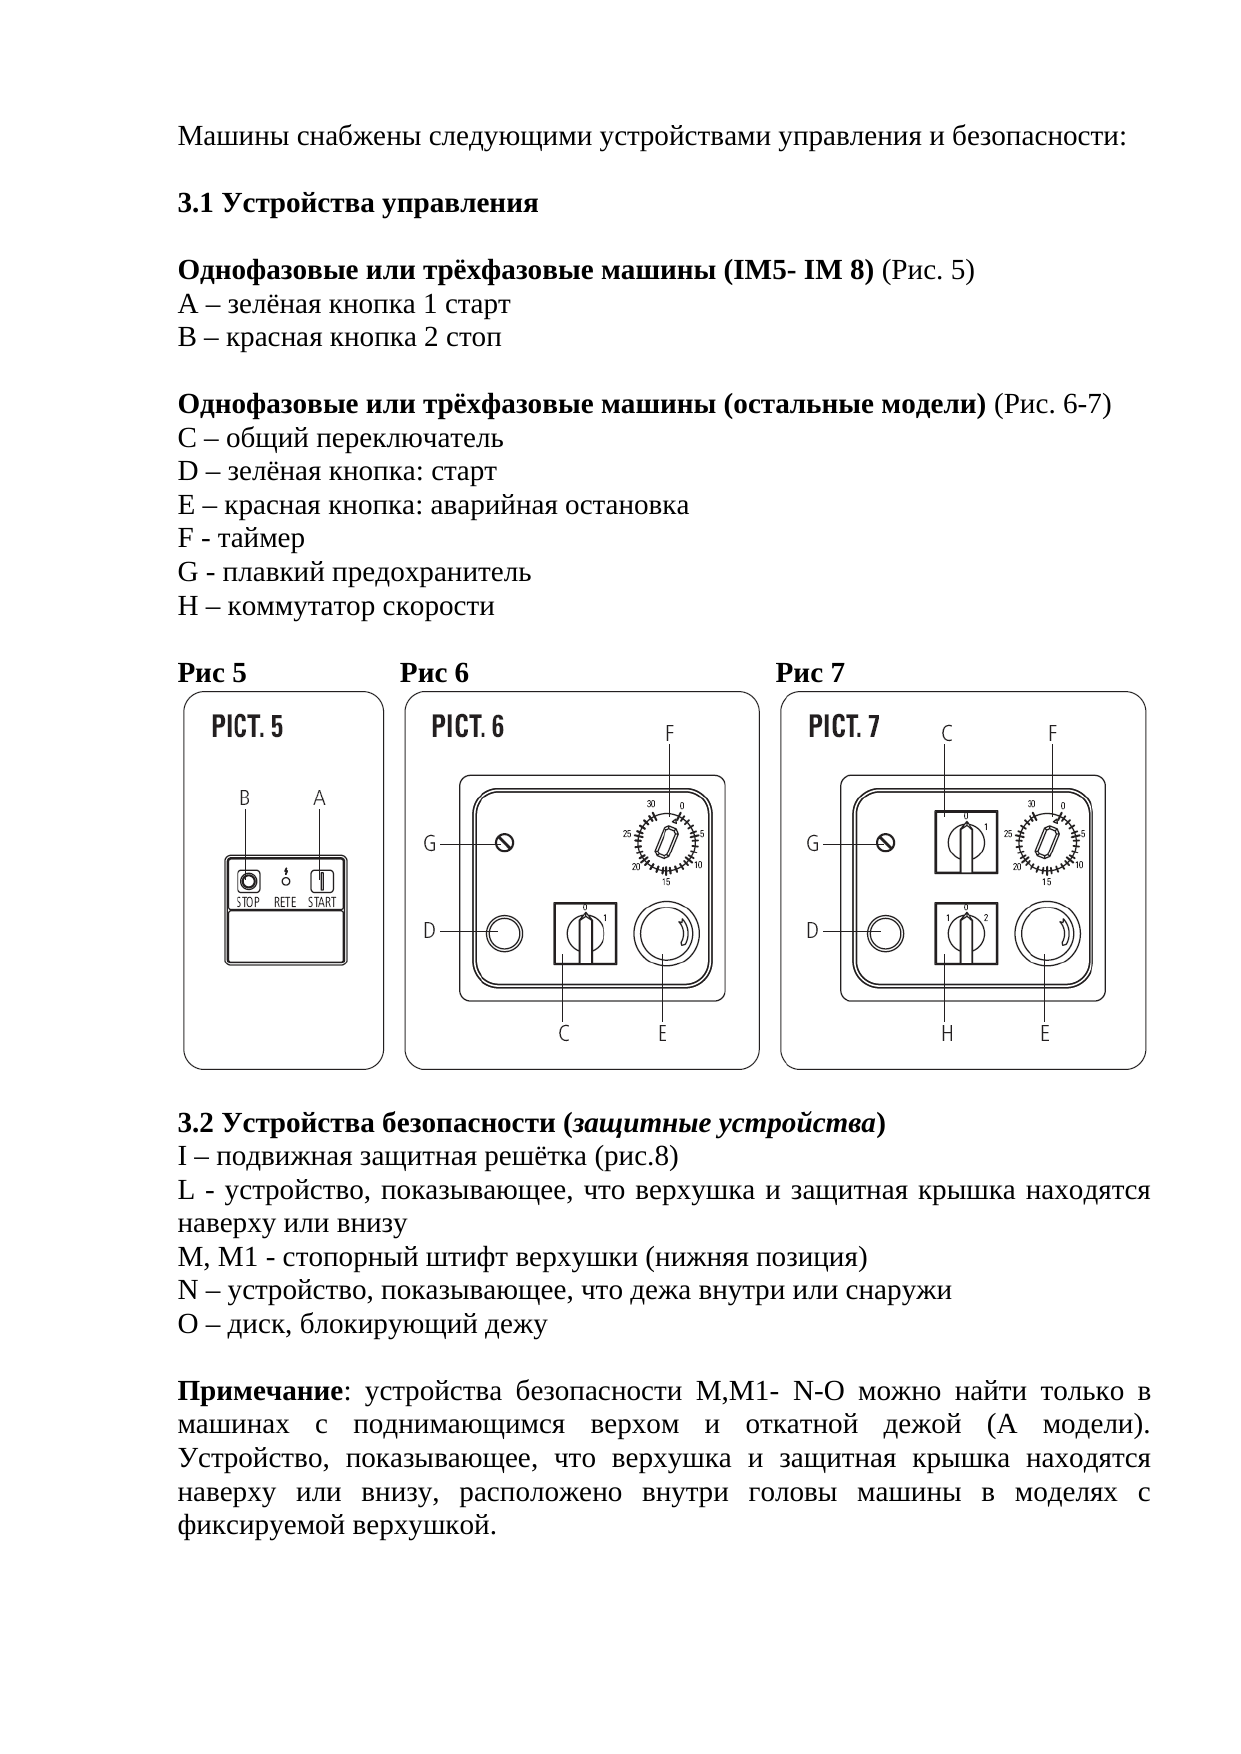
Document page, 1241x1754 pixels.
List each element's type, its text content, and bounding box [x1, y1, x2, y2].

text I – подвижная защитная решётка (рис.8) [177, 1138, 1152, 1172]
text Примечание: устройства безопасности М,М1- N-О можно найти только в машинах с поднимающимся верхом и откатной дежой (А модели). Устройство, показывающее, что верхушка и защитная крышка находятся наверху или внизу, расположено внутри головы машины в моделях с фиксируемой верхушкой. [177, 1373, 1152, 1541]
text E – красная кнопка: аварийная остановка [177, 487, 1152, 521]
text 3.1 Устройства управления [177, 185, 1152, 219]
text C – общий переключатель [177, 420, 1152, 453]
text D – зелёная кнопка: старт [177, 453, 1152, 487]
text Однофазовые или трёхфазовые машины (остальные модели) (Рис. 6-7) [177, 386, 1152, 420]
text H – коммутатор скорости [177, 588, 1152, 621]
text Рис 5 Рис 6 Рис 7 [177, 655, 1152, 688]
text G - плавкий предохранитель [177, 554, 1152, 588]
text Машины снабжены следующими устройствами управления и безопасности: [177, 118, 1152, 152]
text F - таймер [177, 521, 1152, 554]
text O – диск, блокирующий дежу [177, 1306, 1152, 1339]
text А – зелёная кнопка 1 старт [177, 286, 1152, 319]
text L - устройство, показывающее, что верхушка и защитная крышка находятся наверху или внизу [177, 1172, 1152, 1239]
text Однофазовые или трёхфазовые машины (IM5- IM 8) (Рис. 5) [177, 252, 1152, 286]
text N – устройство, показывающее, что дежа внутри или снаружи [177, 1272, 1152, 1306]
text M, M1 - стопорный штифт верхушки (нижняя позиция) [177, 1239, 1152, 1272]
text 3.2 Устройства безопасности (защитные устройства) [177, 1105, 1152, 1138]
text В – красная кнопка 2 стоп [177, 319, 1152, 353]
